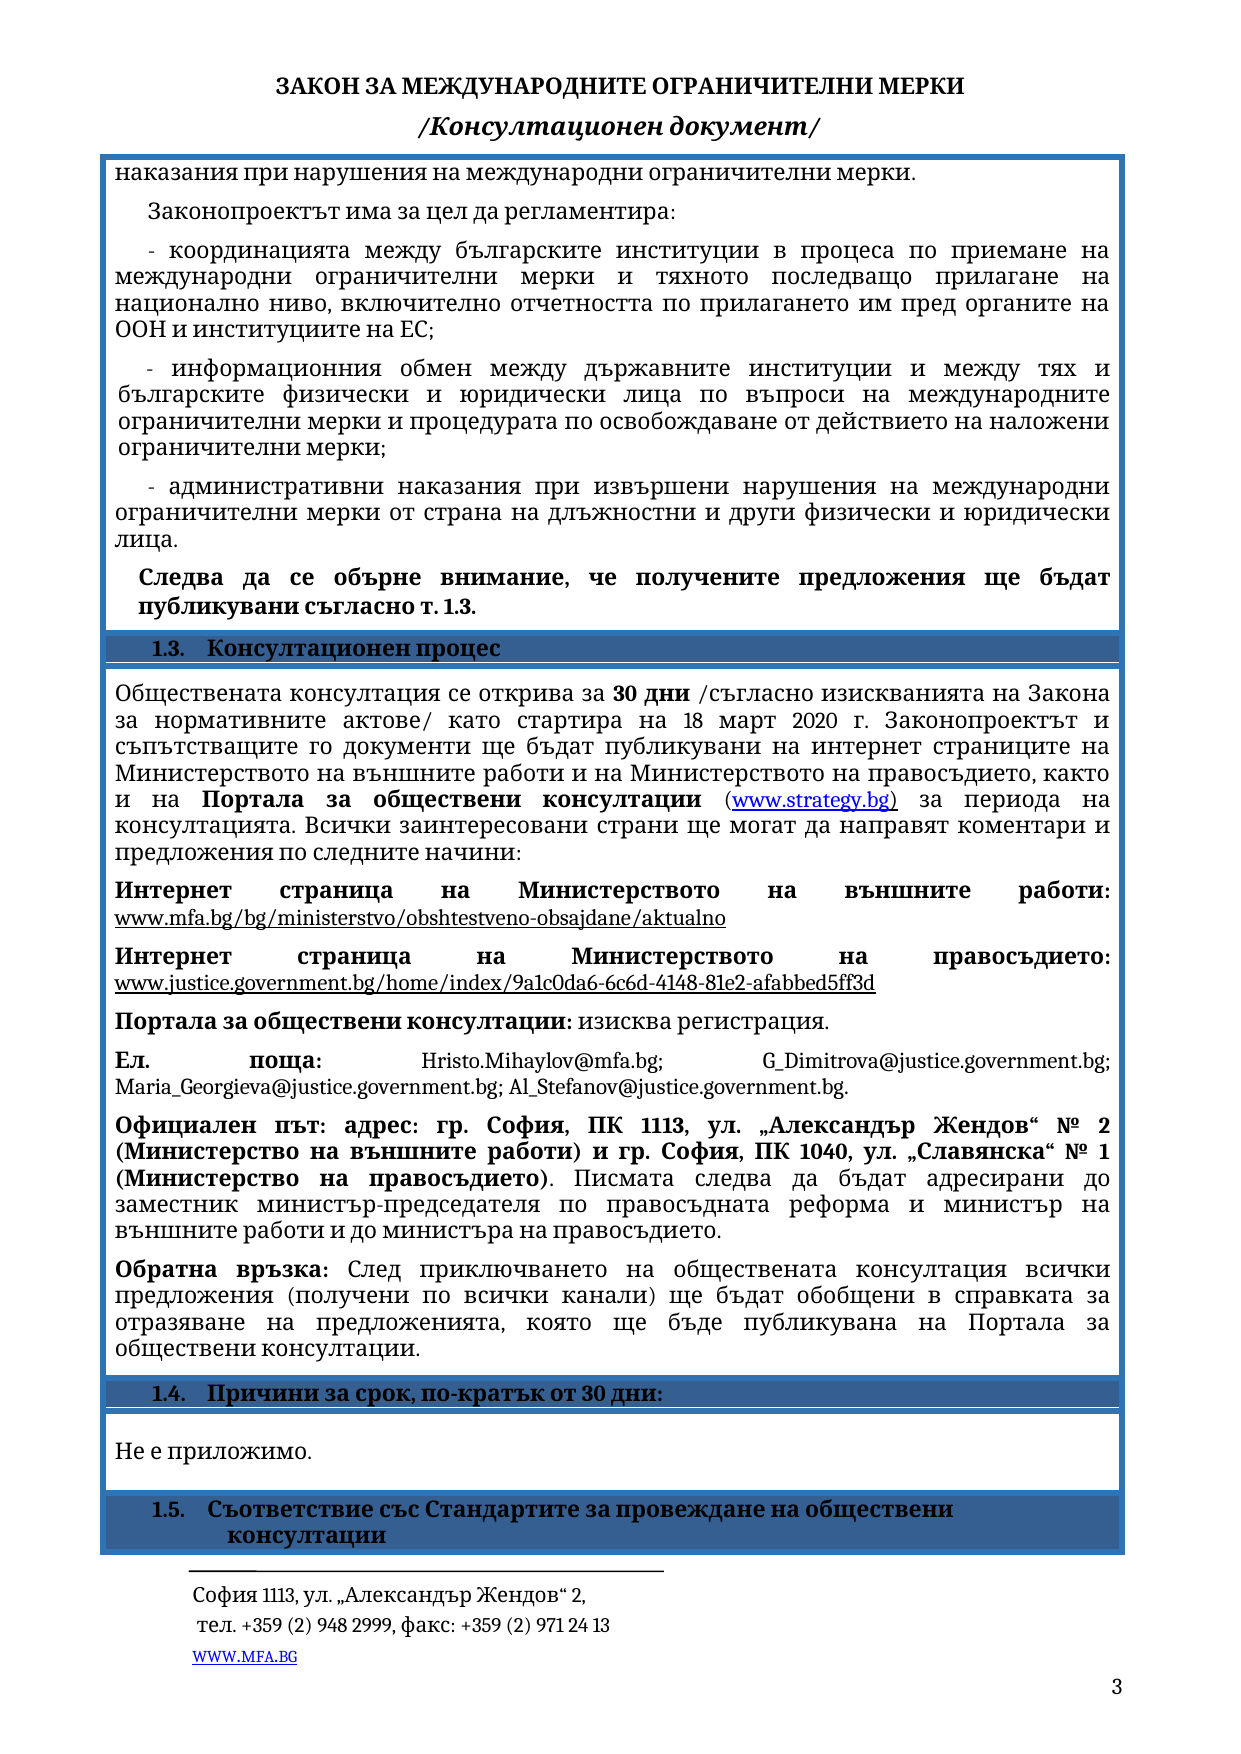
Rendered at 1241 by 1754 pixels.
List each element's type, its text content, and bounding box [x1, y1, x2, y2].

table_cell Консултационен процес [106, 636, 1119, 662]
table_cell Причини за срок, по-кратък от 30 дни: [106, 1381, 1119, 1407]
table_cell Не е приложимо. [106, 1414, 1119, 1490]
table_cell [106, 160, 1119, 630]
table_cell Обществената консултация се открива за 30 дни /съгласно изискванията на Закона за нормативните актове/ като стартира на 18 март 2020 г. Законопроектът и съпътстващите го документи ще бъдат публикувани на интернет страниците на Министерството на външните работи и на Министерството на правосъдието, както и на Портала за обществени консултации (www.strategy.bg) за периода на консултацията. Всички заинтересовани страни ще могат да направят коментари и предложения по следните начини: Интернет страница на Министерството на външните работи: www.mfa.bg/bg/ministerstvo/obshtestveno-obsajdane/aktualno Интернет страница на Министерството на правосъдието: www.justice.government.bg/home/index/9a1c0da6-6c6d-4148-81e2-afabbed5ff3d Портала за обществени консултации: изисква регистрация. Ел. поща: Hristo.Mihaylov@mfa.bg; G_Dimitrova@justice.government.bg; Maria_Georgieva@justice.government.bg; Al_Stefanov@justice.government.bg. Официален път: адрес: гр. София, ПК 1113, ул. „Александър Жендов“ № 2 (Министерство на външните работи) и гр. София, ПК 1040, ул. „Славянска“ № 1 (Министерство на правосъдието). Писмата следва да бъдат адресирани до заместник министър-председателя по правосъдната реформа и министър на външните работи и до министъра на правосъдието. Обратна връзка: След приключването на обществената консултация всички предложения (получени по всички канали) ще бъдат обобщени в справката за отразяване на предложенията, която ще бъде публикувана на Портала за обществени консултации. [106, 669, 1119, 1375]
table_cell Съответствие със Стандартите за провеждане на обществени консултации [106, 1496, 1119, 1549]
